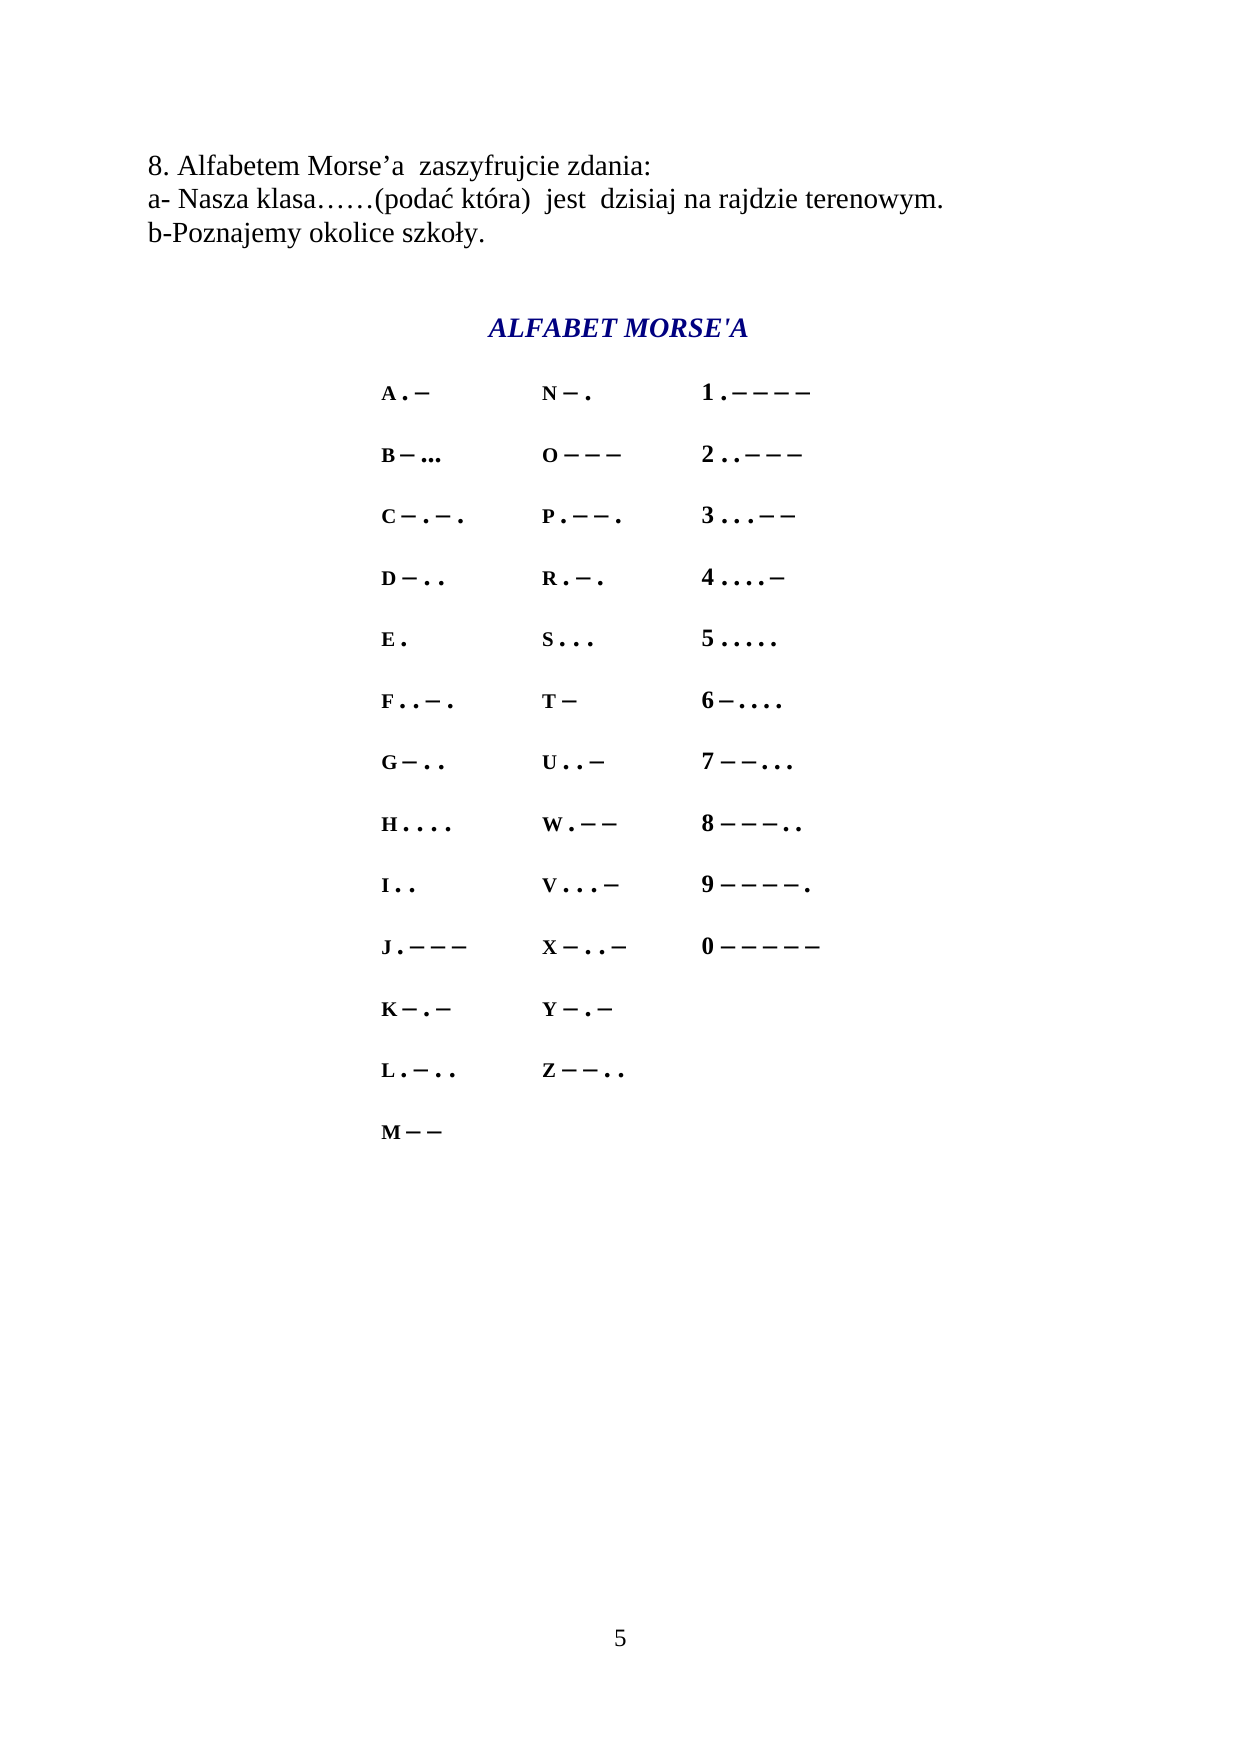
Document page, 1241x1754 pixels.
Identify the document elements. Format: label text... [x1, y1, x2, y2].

text a- Nasza klasa……(podać która) jest dzisiaj na rajdzie terenowym. [148, 181, 1093, 215]
table_header 1 . – – – – 2 . . – – – 3 . . . – – 4 . . . . – 5 . . . . . 6 – . . . . 7 – – . . . 8 – – – . . 9 – – – – . 0 – – – – – [700, 373, 861, 1574]
text 8. Alfabetem Morse’a zaszyfrujcie zdania: [148, 148, 1093, 181]
text b-Poznajemy okolice szkoły. [148, 215, 1093, 248]
table_header N – . O – – – P . – – . R . – . S . . . T – U . . – W . – – V . . . – X – . . – Y – . – Z – – . . [540, 373, 700, 1574]
text ALFABET MORSE'A [148, 311, 1093, 343]
table_header A . – B – ... C – . – . D – . . E . F . . – . G – . . H . . . . I . . J . – – – K – . – L . – . . M – – [380, 373, 540, 1574]
